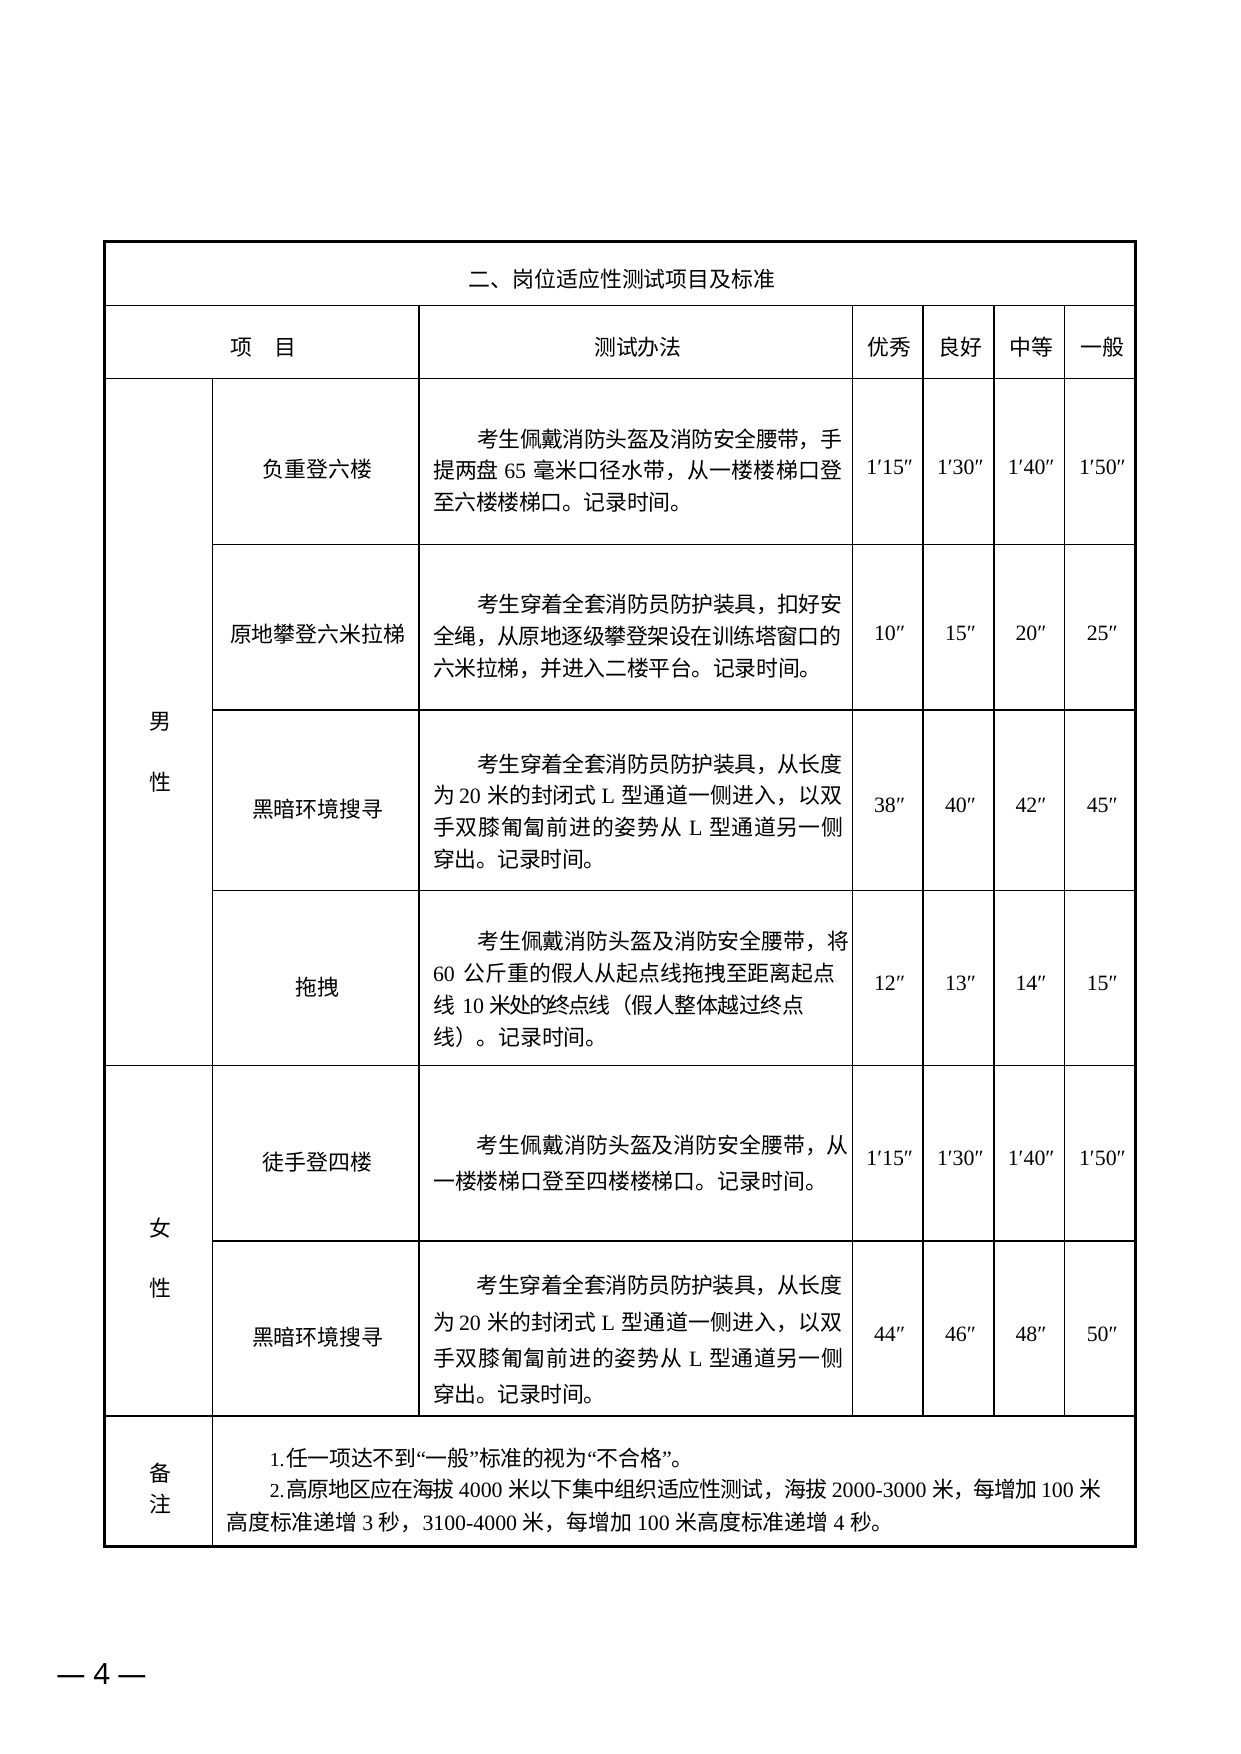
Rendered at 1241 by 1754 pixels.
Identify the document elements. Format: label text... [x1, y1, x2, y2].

table_cell 考生穿着全套消防员防护装具，从长度为 20 米的封闭式 L 型通道一侧进入，以双手双膝匍匐前进的姿势从 L 型通道另一侧穿出。记录时间。 [420, 711, 852, 890]
table_cell 1′50″ [1065, 379, 1134, 544]
table_cell 考生穿着全套消防员防护装具，从长度为 20 米的封闭式 L 型通道一侧进入，以双手双膝匍匐前进的姿势从 L 型通道另一侧穿出。记录时间。 [420, 1242, 852, 1415]
table_cell 项 目 [106, 306, 418, 378]
table_cell 测试办法 [420, 306, 852, 378]
table_cell 25″ [1065, 545, 1134, 709]
table_cell 1′30″ [924, 379, 993, 544]
table_cell 考生穿着全套消防员防护装具，扣好安全绳，从原地逐级攀登架设在训练塔窗口的六米拉梯，并进入二楼平台。记录时间。 [420, 545, 852, 709]
table_cell 14″ [995, 891, 1064, 1065]
table_cell 备注 [106, 1417, 212, 1545]
table_cell 徒手登四楼 [213, 1066, 418, 1240]
table_cell 12″ [853, 891, 922, 1065]
table_cell 1′50″ [1065, 1066, 1134, 1240]
table_cell 考生佩戴消防头盔及消防安全腰带，从一楼楼梯口登至四楼楼梯口。记录时间。 [420, 1066, 852, 1240]
table_cell 40″ [924, 711, 993, 890]
table_cell 42″ [995, 711, 1064, 890]
table_cell 原地攀登六米拉梯 [213, 545, 418, 709]
table_cell 考生佩戴消防头盔及消防安全腰带，手提两盘 65 毫米口径水带，从一楼楼梯口登至六楼楼梯口。记录时间。 [420, 379, 852, 544]
table_cell 48″ [995, 1242, 1064, 1415]
table_cell 女性 [106, 1066, 212, 1415]
table_cell 20″ [995, 545, 1064, 709]
table_cell 一般 [1065, 306, 1134, 378]
table_cell 1′15″ [853, 379, 922, 544]
table_cell 13″ [924, 891, 993, 1065]
table_cell 46″ [924, 1242, 993, 1415]
table_cell 50″ [1065, 1242, 1134, 1415]
table_cell 任一项达不到“一般”标准的视为“不合格”。 高原地区应在海拔 4000 米以下集中组织适应性测试，海拔 2000-3000 米，每增加 100 米 高度标准递增 3 秒，3100-4000 米，每增加 100 米高度标准递增 4 秒。 [213, 1417, 1134, 1545]
table_cell 考生佩戴消防头盔及消防安全腰带，将 60 公斤重的假人从起点线拖拽至距离起点线10 米处的终点线（假人整体越过终点线）。记录时间。 [420, 891, 852, 1065]
table_cell 10″ [853, 545, 922, 709]
table_header 二、岗位适应性测试项目及标准 [106, 243, 1134, 305]
table_cell 1′15″ [853, 1066, 922, 1240]
table_cell 1′40″ [995, 379, 1064, 544]
table_cell 黑暗环境搜寻 [213, 711, 418, 890]
table_cell 44″ [853, 1242, 922, 1415]
table_cell 45″ [1065, 711, 1134, 890]
table_cell 优秀 [853, 306, 922, 378]
table_cell 男性 [106, 379, 212, 1065]
table_cell 15″ [1065, 891, 1134, 1065]
table_cell 良好 [924, 306, 993, 378]
table_cell 黑暗环境搜寻 [213, 1242, 418, 1415]
table_cell 中等 [995, 306, 1064, 378]
table_cell 15″ [924, 545, 993, 709]
table_cell 拖拽 [213, 891, 418, 1065]
table_cell 1′30″ [924, 1066, 993, 1240]
table_cell 38″ [853, 711, 922, 890]
table_cell 1′40″ [995, 1066, 1064, 1240]
table_cell 负重登六楼 [213, 379, 418, 544]
